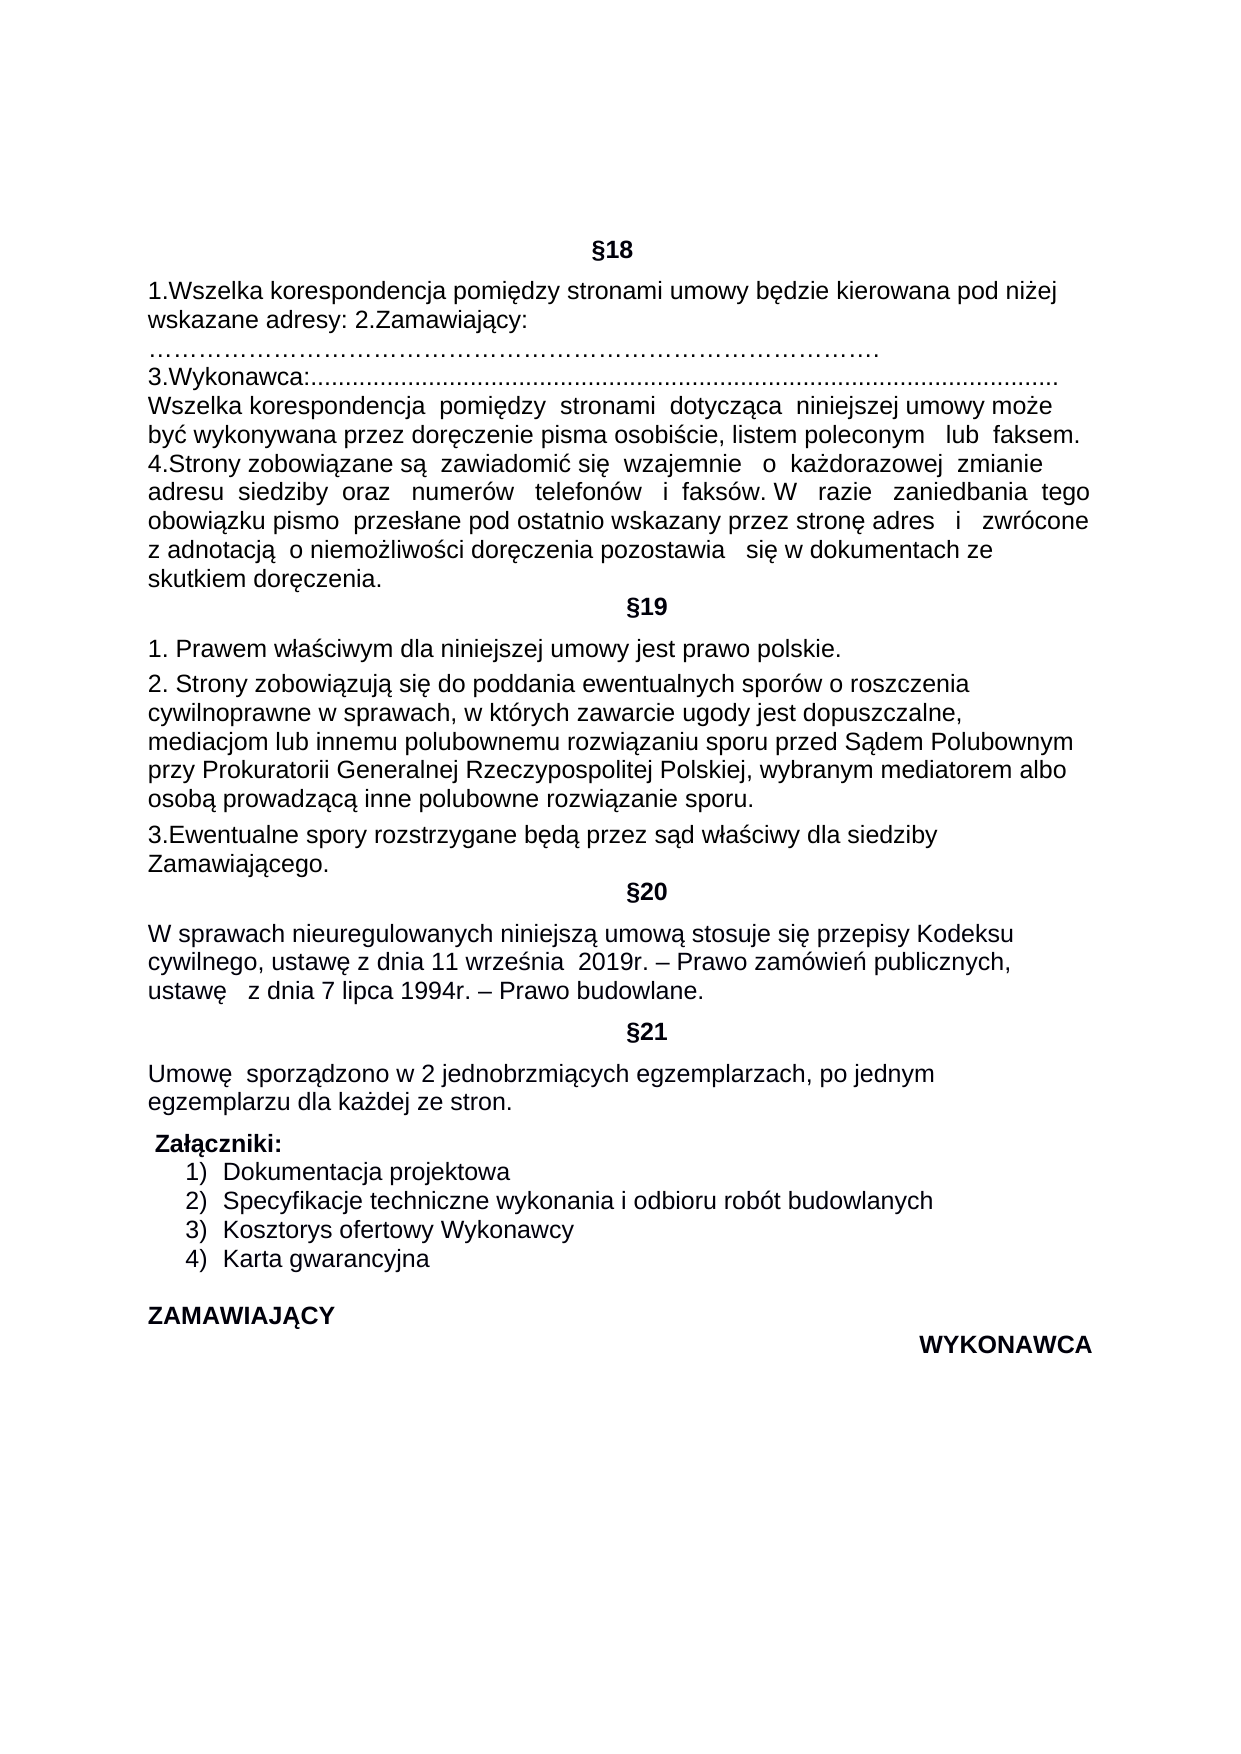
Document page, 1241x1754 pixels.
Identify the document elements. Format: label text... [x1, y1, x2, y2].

text Umowę sporządzono w 2 jednobrzmiących egzemplarzach, po jednym egzemplarzu dla każdej ze stron. [148, 1058, 1093, 1116]
text ZAMAWIAJĄCY [148, 1301, 1093, 1330]
text §21 [148, 1017, 1093, 1046]
list Kosztorys ofertowy Wykonawcy [185, 1215, 1093, 1243]
list Dokumentacja projektowa [185, 1157, 1093, 1186]
text Załączniki: [148, 1128, 1093, 1157]
text §19 [148, 592, 1093, 621]
list Specyfikacje techniczne wykonania i odbioru robót budowlanych [185, 1186, 1093, 1215]
text 3.Ewentualne spory rozstrzygane będą przez sąd właściwy dla siedziby Zamawiającego. [148, 820, 1093, 877]
text WYKONAWCA [148, 1330, 1093, 1358]
text 2. Strony zobowiązują się do poddania ewentualnych sporów o roszczenia cywilnoprawne w sprawach, w których zawarcie ugody jest dopuszczalne, mediacjom lub innemu polubownemu rozwiązaniu sporu przed Sądem Polubownym przy Prokuratorii Generalnej Rzeczypospolitej Polskiej, wybranym mediatorem albo osobą prowadzącą inne polubowne rozwiązanie sporu. [148, 669, 1093, 813]
text §20 [148, 877, 1093, 906]
text 1. Prawem właściwym dla niniejszej umowy jest prawo polskie. [148, 633, 1093, 662]
list Karta gwarancyjna [185, 1243, 1093, 1272]
text 1.Wszelka korespondencja pomiędzy stronami umowy będzie kierowana pod niżej wskazane adresy: 2.Zamawiający:……………………………………………………………………………. 3.Wykonawca:............................................................................................................ Wszelka korespondencja pomiędzy stronami dotycząca niniejszej umowy może być wykonywana przez doręczenie pisma osobiście, listem poleconym lub faksem. 4.Strony zobowiązane są zawiadomić się wzajemnie o każdorazowej zmianie adresu siedziby oraz numerów telefonów i faksów. W razie zaniedbania tego obowiązku pismo przesłane pod ostatnio wskazany przez stronę adres i zwrócone z adnotacją o niemożliwości doręczenia pozostawia się w dokumentach ze skutkiem doręczenia. [148, 276, 1093, 592]
text §18 [148, 235, 1093, 263]
text W sprawach nieuregulowanych niniejszą umową stosuje się przepisy Kodeksu cywilnego, ustawę z dnia 11 września 2019r. – Prawo zamówień publicznych, ustawę z dnia 7 lipca 1994r. – Prawo budowlane. [148, 918, 1093, 1005]
